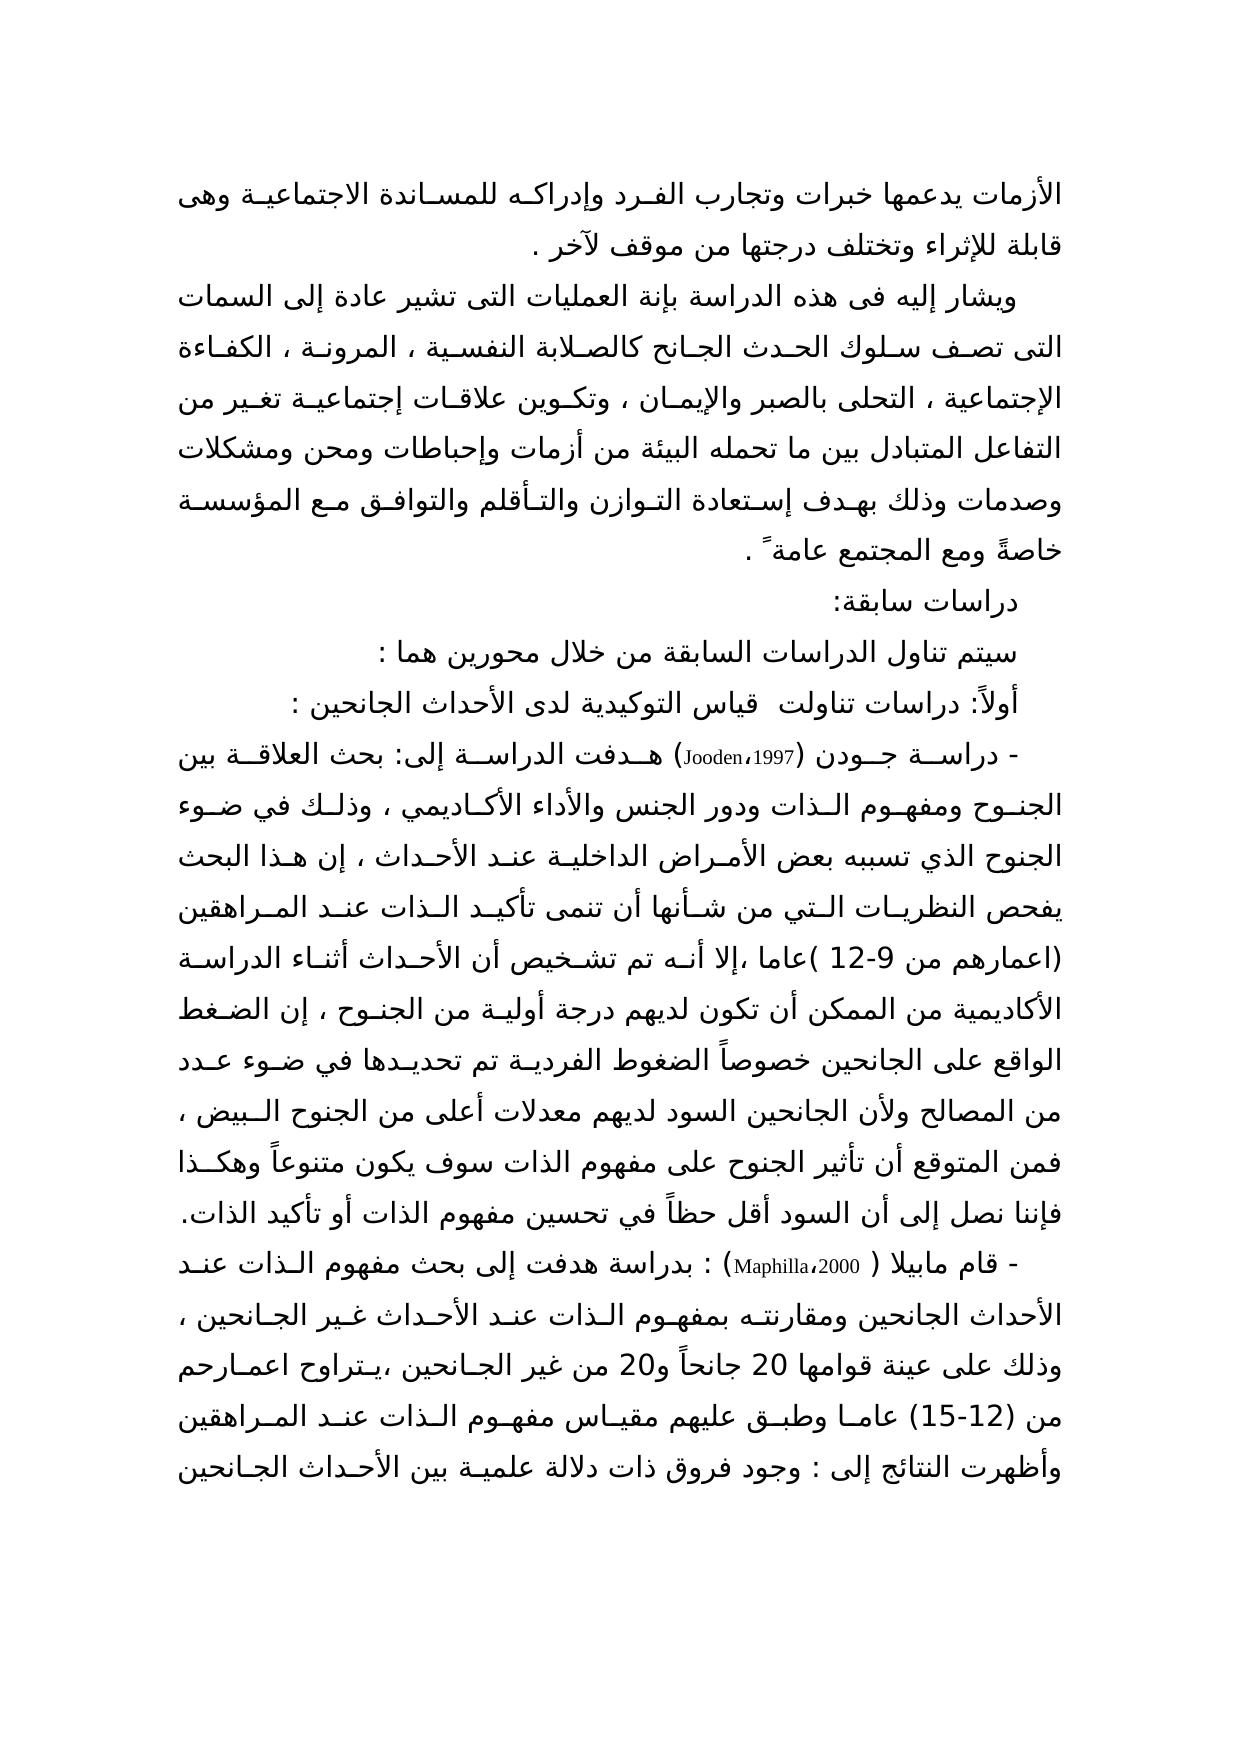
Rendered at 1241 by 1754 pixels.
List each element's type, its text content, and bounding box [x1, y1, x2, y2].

text ويشار إليه فى هذه الدراسة بإنة العمليات التى تشير عادة إلى السمات التى تصف سلوك الحدث الجانح كالصلابة النفسية ، المرونة ، الكفاءة الإجتماعية ، التحلى بالصبر والإيمان ، وتكوين علاقات إجتماعية تغير من التفاعل المتبادل بين ما تحمله البيئة من أزمات وإحباطات ومحن ومشكلات وصدمات وذلك بهدف إستعادة التوازن والتأقلم والتوافق مع المؤسسة خاصةً ومع المجتمع عامة ً . [177, 279, 1063, 568]
text - دراسة جودن (Jooden،1997) هدفت الدراسة إلى: بحث العلاقة بين الجنوح ومفهوم الذات ودور الجنس والأداء الأكاديمي ، وذلك في ضوء الجنوح الذي تسببه بعض الأمراض الداخلية عند الأحداث ، إن هذا البحث يفحص النظريات التي من شأنها أن تنمى تأكيد الذات عند المراهقين (اعمارهم من 9-12 )عاما ،إلا أنه تم تشخيص أن الأحداث أثناء الدراسة الأكاديمية من الممكن أن تكون لديهم درجة أولية من الجنوح ، إن الضغط الواقع على الجانحين خصوصاً الضغوط الفردية تم تحديدها في ضوء عدد من المصالح ولأن الجانحين السود لديهم معدلات أعلى من الجنوح البيض ، فمن المتوقع أن تأثير الجنوح على مفهوم الذات سوف يكون متنوعاً وهكذا فإننا نصل إلى أن السود أقل حظاً في تحسين مفهوم الذات أو تأكيد الذات. [177, 737, 1063, 1230]
text أولاً: دراسات تناولت قياس التوكيدية لدى الأحداث الجانحين : [177, 687, 1063, 721]
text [177, 1247, 1063, 1484]
text دراسات سابقة: [177, 585, 1063, 619]
text سيتم تناول الدراسات السابقة من خلال محورين هما : [177, 636, 1063, 669]
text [177, 177, 1063, 262]
